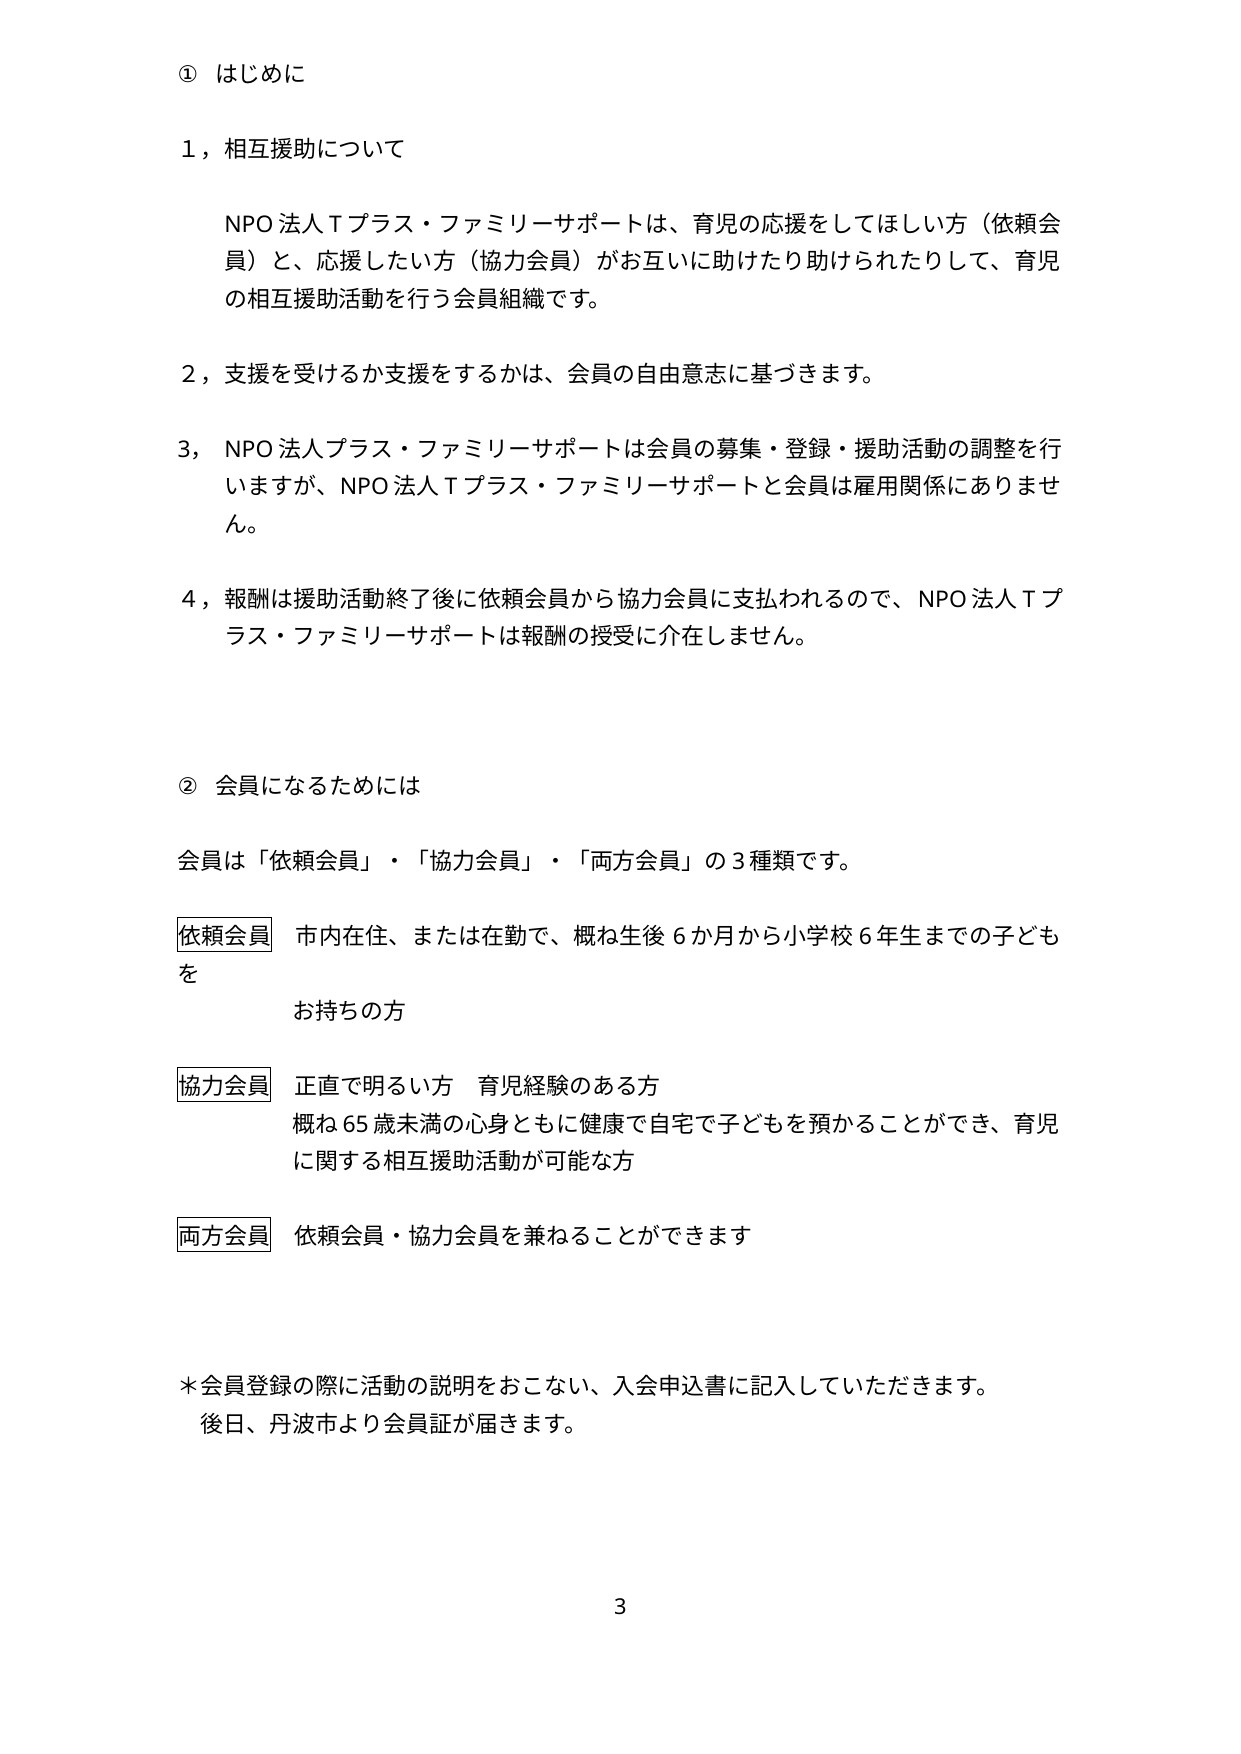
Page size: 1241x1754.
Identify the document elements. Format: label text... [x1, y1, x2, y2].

text に関する相互援助活動が可能な方 [177, 1141, 1063, 1178]
list NPO法人プラス・ファミリーサポートは会員の募集・登録・援助活動の調整を行いますが、NPO法人Tプラス・ファミリーサポートと会員は雇用関係にありません。 [177, 428, 1063, 541]
text ＊会員登録の際に活動の説明をおこない、入会申込書に記入していただきます。 [177, 1366, 1063, 1403]
list 会員になるためには [177, 766, 1063, 803]
text 後日、丹波市より会員証が届きます。 [177, 1403, 1063, 1441]
text 協力会員 正直で明るい方 育児経験のある方 [178, 1066, 1063, 1103]
text お持ちの方 [177, 991, 1063, 1028]
list NPO法人Tプラス・ファミリーサポートは、育児の応援をしてほしい方（依頼会員）と、応援したい方（協力会員）がお互いに助けたり助けられたりして、育児の相互援助活動を行う会員組織です。 [224, 203, 1063, 316]
text 会員は「依頼会員」・「協力会員」・「両方会員」の3種類です。 [177, 841, 1063, 878]
text 概ね65歳未満の心身ともに健康で自宅で子どもを預かることができ、育児 [177, 1103, 1063, 1141]
list 報酬は援助活動終了後に依頼会員から協力会員に支払われるので、NPO法人Tプラス・ファミリーサポートは報酬の授受に介在しません。 [177, 578, 1063, 653]
list 相互援助について [177, 128, 1063, 166]
text 依頼会員 市内在住、または在勤で、概ね生後6か月から小学校6年生までの子どもを [177, 916, 1063, 991]
list はじめに [177, 53, 1063, 91]
list 支援を受けるか支援をするかは、会員の自由意志に基づきます。 [177, 353, 1063, 391]
text 両方会員 依頼会員・協力会員を兼ねることができます [178, 1216, 1063, 1253]
